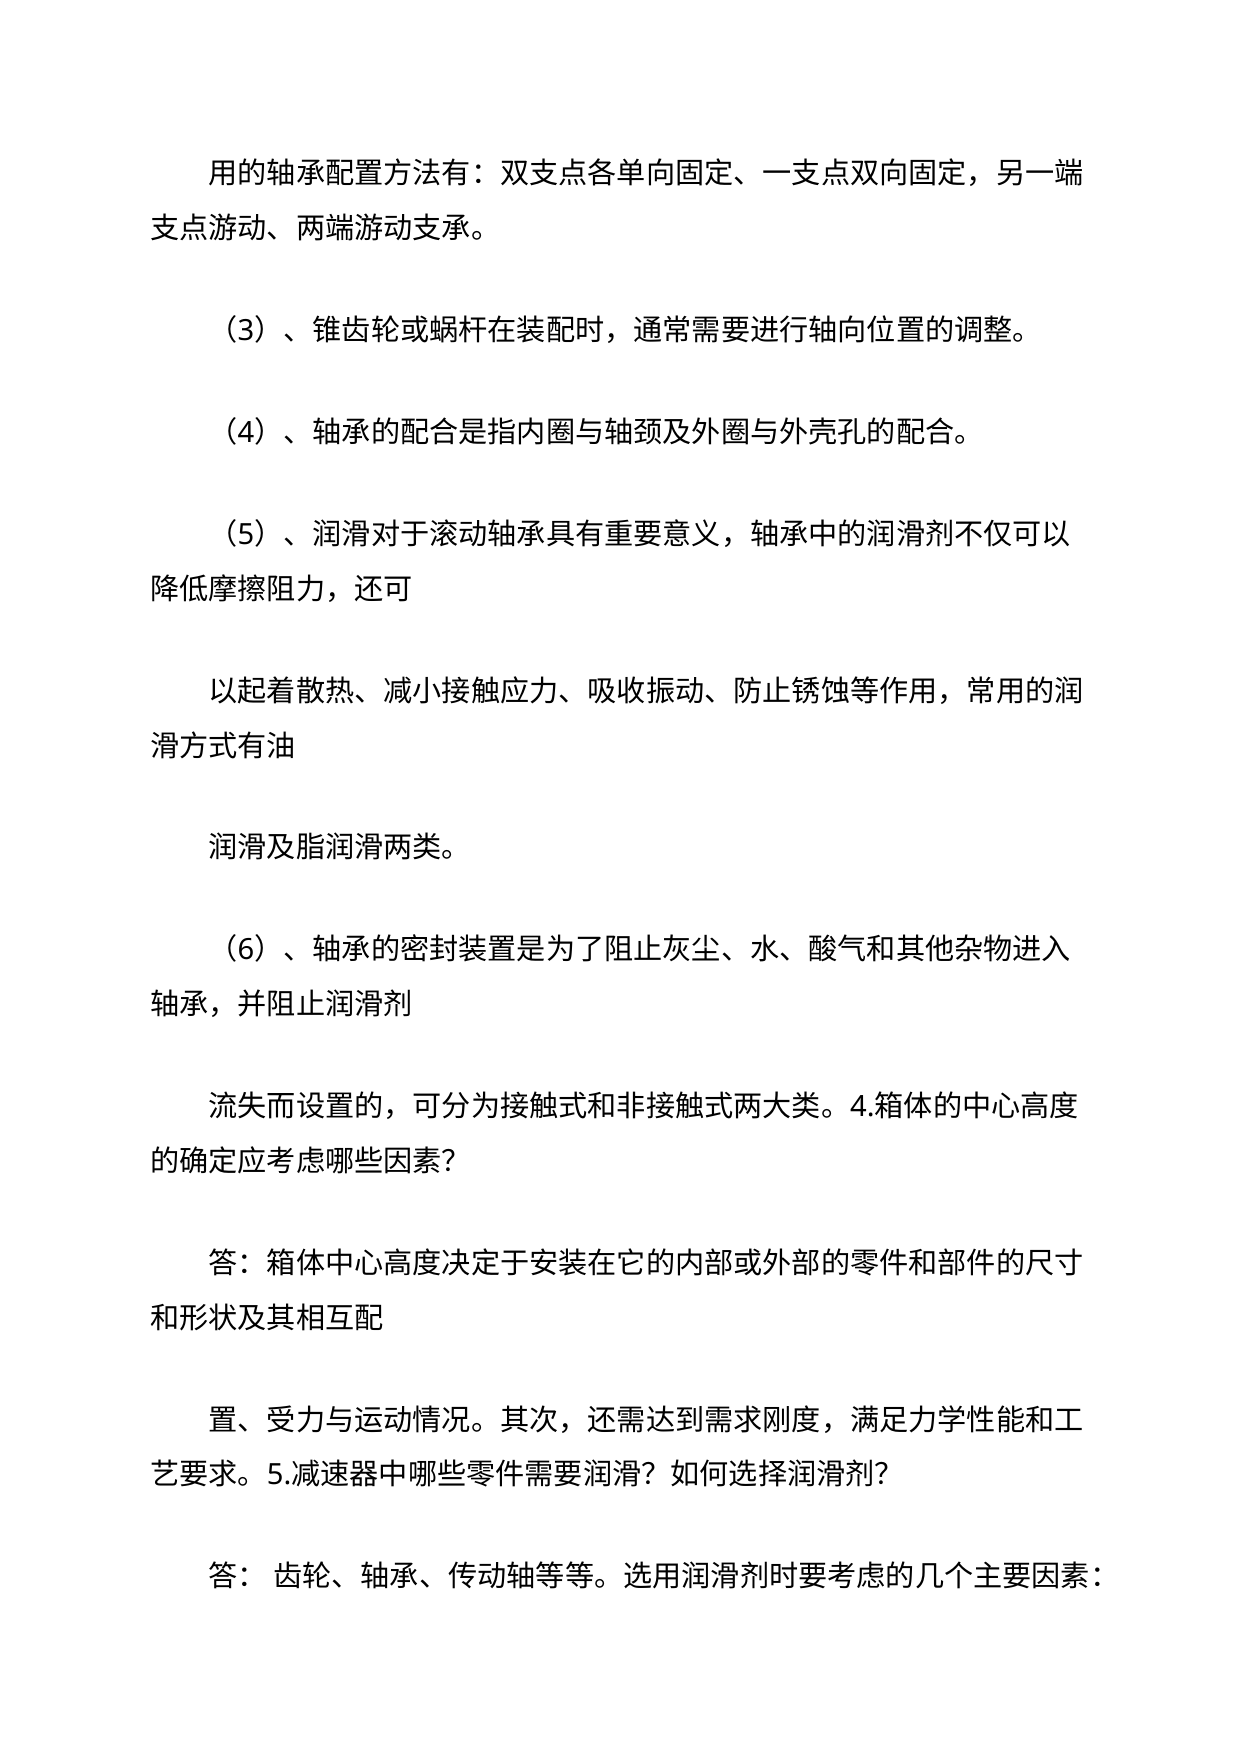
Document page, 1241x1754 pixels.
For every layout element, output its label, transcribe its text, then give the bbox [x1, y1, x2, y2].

text 用的轴承配置方法有：双支点各单向固定、一支点双向固定，另一端支点游动、两端游动支承。 [150, 150, 1090, 247]
text （6）、轴承的密封装置是为了阻止灰尘、水、酸气和其他杂物进入轴承，并阻止润滑剂 [150, 926, 1090, 1023]
text 以起着散热、减小接触应力、吸收振动、防止锈蚀等作用，常用的润滑方式有油 [150, 667, 1090, 764]
text 置、受力与运动情况。其次，还需达到需求刚度，满足力学性能和工艺要求。5.减速器中哪些零件需要润滑？如何选择润滑剂？ [150, 1396, 1090, 1493]
text 流失而设置的，可分为接触式和非接触式两大类。4.箱体的中心高度的确定应考虑哪些因素？ [150, 1083, 1090, 1180]
text 润滑及脂润滑两类。 [150, 824, 1090, 866]
text （5）、润滑对于滚动轴承具有重要意义，轴承中的润滑剂不仅可以降低摩擦阻力，还可 [150, 511, 1090, 608]
text （3）、锥齿轮或蜗杆在装配时，通常需要进行轴向位置的调整。 [150, 307, 1090, 349]
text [150, 1553, 1090, 1595]
text （4）、轴承的配合是指内圈与轴颈及外圈与外壳孔的配合。 [150, 409, 1090, 451]
text 答：箱体中心高度决定于安装在它的内部或外部的零件和部件的尺寸和形状及其相互配 [150, 1239, 1090, 1337]
